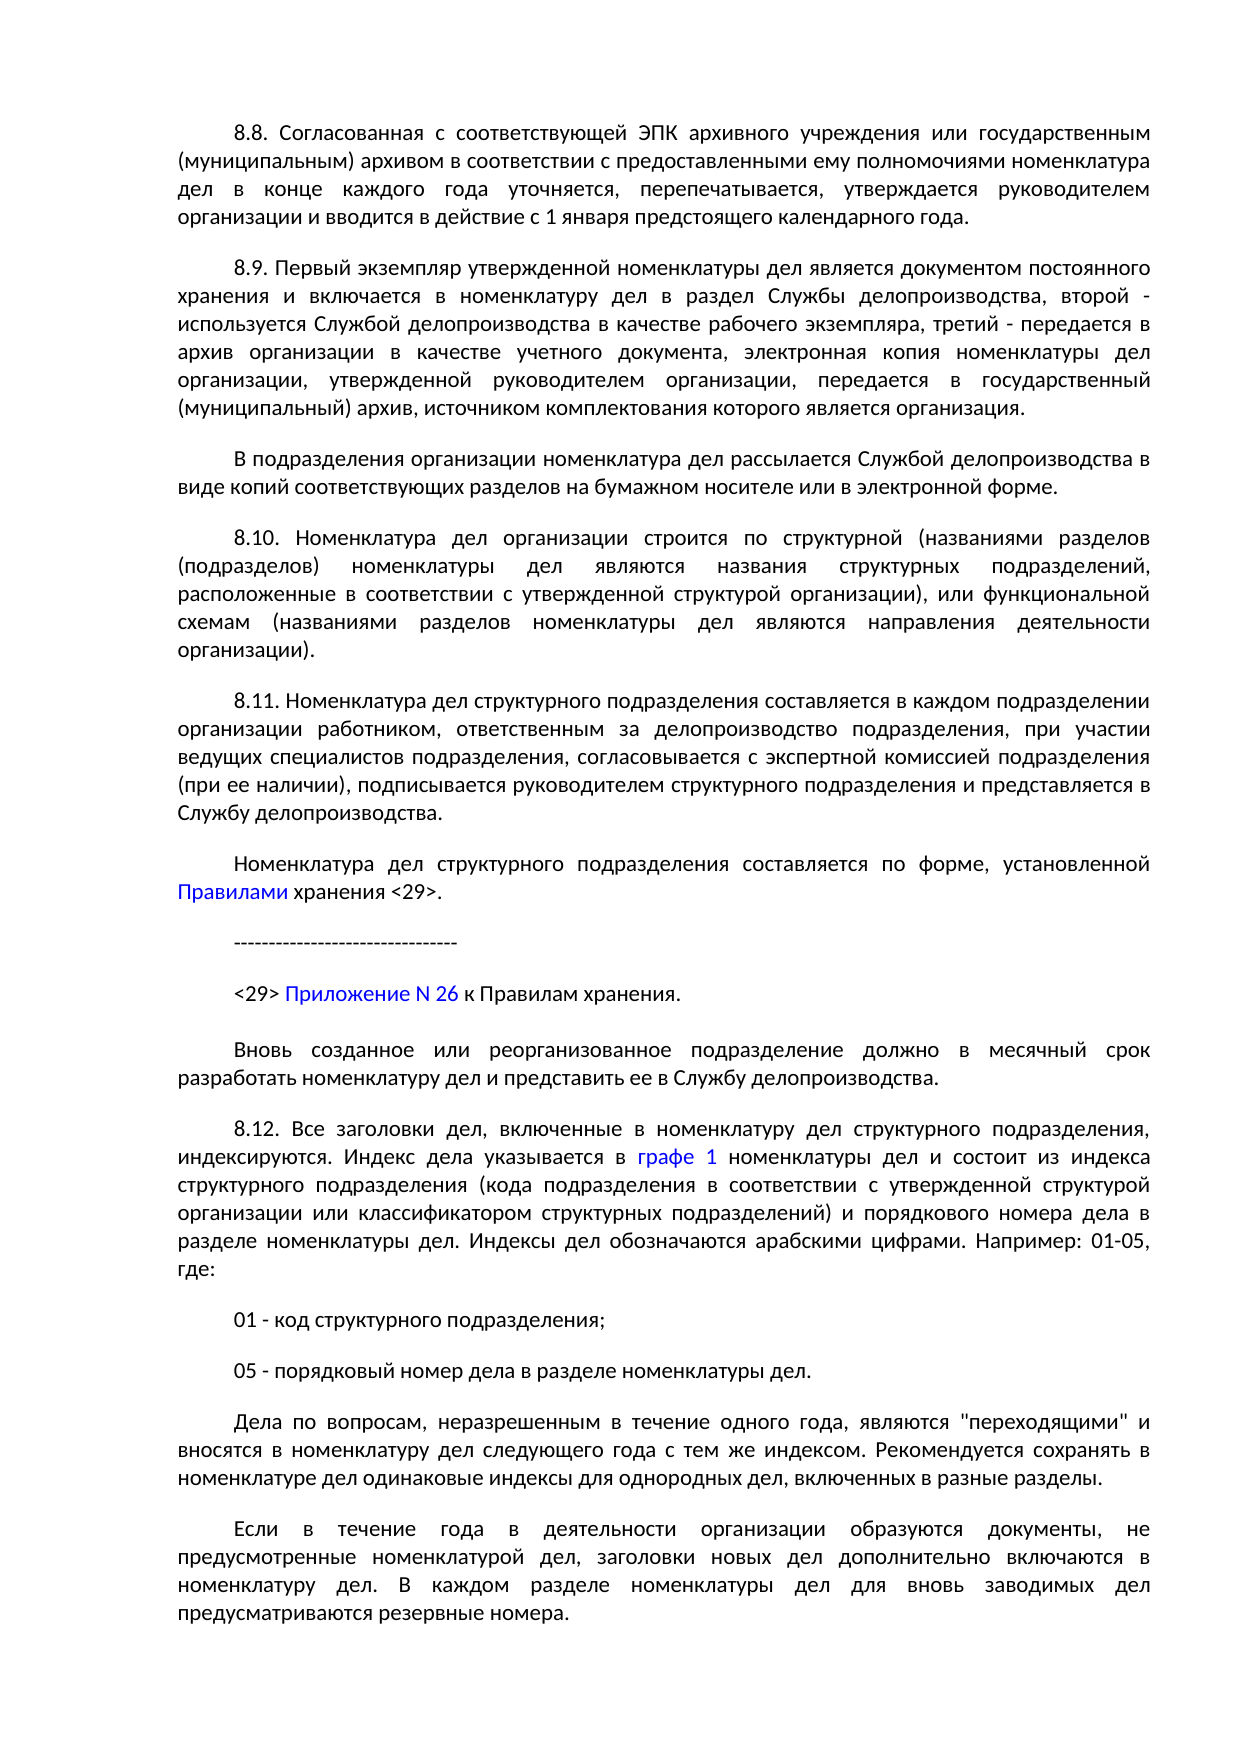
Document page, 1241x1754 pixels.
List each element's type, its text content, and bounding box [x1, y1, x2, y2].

text 8.10. Номенклатура дел организации строится по структурной (названиями разделов (подразделов) номенклатуры дел являются названия структурных подразделений, расположенные в соответствии с утвержденной структурой организации), или функциональной схемам (названиями разделов номенклатуры дел являются направления деятельности организации). [177, 523, 1152, 663]
text <29> Приложение N 26 к Правилам хранения. [177, 979, 1152, 1007]
text -------------------------------- [177, 928, 1152, 956]
text 8.12. Все заголовки дел, включенные в номенклатуру дел структурного подразделения, индексируются. Индекс дела указывается в графе 1 номенклатуры дел и состоит из индекса структурного подразделения (кода подразделения в соответствии с утвержденной структурой организации или классификатором структурных подразделений) и порядкового номера дела в разделе номенклатуры дел. Индексы дел обозначаются арабскими цифрами. Например: 01-05, где: [177, 1114, 1152, 1282]
text Дела по вопросам, неразрешенным в течение одного года, являются "переходящими" и вносятся в номенклатуру дел следующего года с тем же индексом. Рекомендуется сохранять в номенклатуре дел одинаковые индексы для однородных дел, включенных в разные разделы. [177, 1407, 1152, 1491]
text Вновь созданное или реорганизованное подразделение должно в месячный срок разработать номенклатуру дел и представить ее в Службу делопроизводства. [177, 1035, 1152, 1091]
text 8.8. Согласованная с соответствующей ЭПК архивного учреждения или государственным (муниципальным) архивом в соответствии с предоставленными ему полномочиями номенклатура дел в конце каждого года уточняется, перепечатывается, утверждается руководителем организации и вводится в действие с 1 января предстоящего календарного года. [177, 118, 1152, 230]
text 05 - порядковый номер дела в разделе номенклатуры дел. [177, 1356, 1152, 1384]
text В подразделения организации номенклатура дел рассылается Службой делопроизводства в виде копий соответствующих разделов на бумажном носителе или в электронной форме. [177, 444, 1152, 500]
text 8.11. Номенклатура дел структурного подразделения составляется в каждом подразделении организации работником, ответственным за делопроизводство подразделения, при участии ведущих специалистов подразделения, согласовывается с экспертной комиссией подразделения (при ее наличии), подписывается руководителем структурного подразделения и представляется в Службу делопроизводства. [177, 686, 1152, 826]
text 01 - код структурного подразделения; [177, 1305, 1152, 1333]
text 8.9. Первый экземпляр утвержденной номенклатуры дел является документом постоянного хранения и включается в номенклатуру дел в раздел Службы делопроизводства, второй - используется Службой делопроизводства в качестве рабочего экземпляра, третий - передается в архив организации в качестве учетного документа, электронная копия номенклатуры дел организации, утвержденной руководителем организации, передается в государственный (муниципальный) архив, источником комплектования которого является организация. [177, 253, 1152, 421]
text Если в течение года в деятельности организации образуются документы, не предусмотренные номенклатурой дел, заголовки новых дел дополнительно включаются в номенклатуру дел. В каждом разделе номенклатуры дел для вновь заводимых дел предусматриваются резервные номера. [177, 1514, 1152, 1626]
text Номенклатура дел структурного подразделения составляется по форме, установленной Правилами хранения <29>. [177, 849, 1152, 905]
